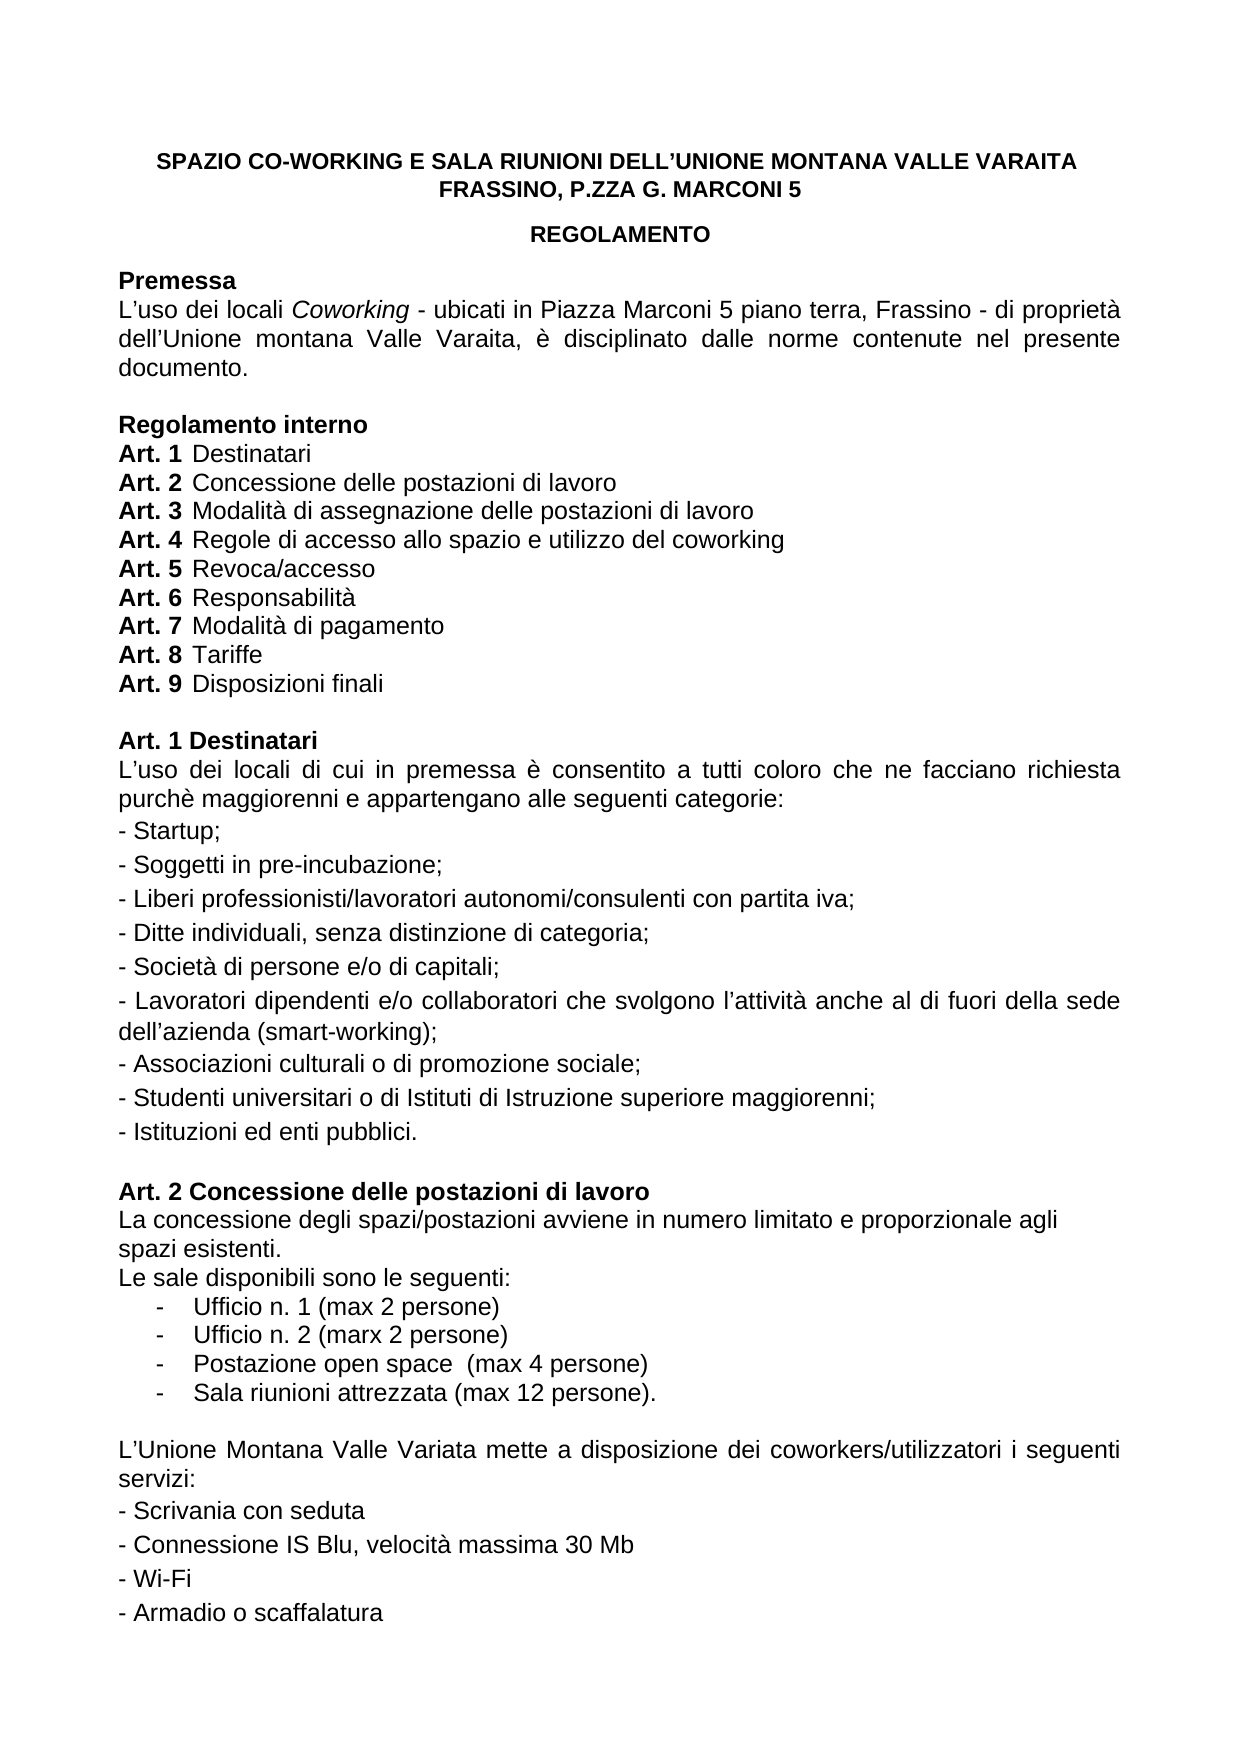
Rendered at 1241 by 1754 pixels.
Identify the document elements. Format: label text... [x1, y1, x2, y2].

text ⁃ Connessione IS Blu, velocità massima 30 Mb [118, 1527, 1122, 1561]
text Art. 2 Concessione delle postazioni di lavoro [118, 467, 1122, 496]
text ⁃ Ditte individuali, senza distinzione di categoria; [118, 915, 1122, 949]
text ⁃ Scrivania con seduta [118, 1493, 1122, 1527]
text La concessione degli spazi/postazioni avviene in numero limitato e proporzionale agli [118, 1205, 1122, 1234]
text spazi esistenti. [118, 1234, 1122, 1263]
list Ufficio n. 2 (marx 2 persone) [156, 1320, 1122, 1349]
text ⁃ Liberi professionisti/lavoratori autonomi/consulenti con partita iva; [118, 881, 1122, 915]
list Sala riunioni attrezzata (max 12 persone). [156, 1378, 1122, 1407]
text ⁃ Wi-Fi [118, 1561, 1122, 1595]
text Art. 3 Modalità di assegnazione delle postazioni di lavoro [118, 496, 1122, 525]
text Regolamento interno [118, 410, 1122, 439]
text Art. 9 Disposizioni finali [118, 669, 1122, 697]
text Art. 4 Regole di accesso allo spazio e utilizzo del coworking [118, 525, 1122, 554]
text ⁃ Società di persone e/o di capitali; [118, 949, 1122, 983]
text ⁃ Armadio o scaffalatura [118, 1595, 1122, 1629]
text L’uso dei locali di cui in premessa è consentito a tutti coloro che ne facciano richiesta purchè maggiorenni e appartengano alle seguenti categorie: [118, 755, 1122, 812]
text Art. 7 Modalità di pagamento [118, 611, 1122, 640]
text Art. 2 Concessione delle postazioni di lavoro [118, 1177, 1122, 1205]
text Art. 5 Revoca/accesso [118, 554, 1122, 582]
text L’Unione Montana Valle Variata mette a disposizione dei coworkers/utilizzatori i seguenti servizi: [118, 1435, 1122, 1493]
text ⁃ Startup; [118, 812, 1122, 847]
text Art. 8 Tariffe [118, 640, 1122, 669]
text Art. 6 Responsabilità [118, 582, 1122, 611]
text ⁃ Studenti universitari o di Istituti di Istruzione superiore maggiorenni; [118, 1080, 1122, 1114]
text SPAZIO CO-WORKING E SALA RIUNIONI DELL’UNIONE MONTANA VALLE VARAITA FRASSINO, P.ZZA G. MARCONI 5 [118, 148, 1122, 202]
text ⁃ Soggetti in pre-incubazione; [118, 847, 1122, 881]
text Art. 1 Destinatari [118, 439, 1122, 467]
text Art. 1 Destinatari [118, 726, 1122, 755]
list Ufficio n. 1 (max 2 persone) [156, 1292, 1122, 1320]
list Postazione open space (max 4 persone) [156, 1349, 1122, 1378]
text REGOLAMENTO [118, 221, 1122, 247]
text ⁃ Lavoratori dipendenti e/o collaboratori che svolgono l’attività anche al di fuori della sede dell’azienda (smart-working); [118, 983, 1122, 1046]
text Premessa [118, 266, 1122, 295]
text ⁃ Associazioni culturali o di promozione sociale; [118, 1046, 1122, 1080]
text ⁃ Istituzioni ed enti pubblici. [118, 1114, 1122, 1148]
text Le sale disponibili sono le seguenti: [118, 1263, 1122, 1292]
text L’uso dei locali Coworking - ubicati in Piazza Marconi 5 piano terra, Frassino - di proprietà dell’Unione montana Valle Varaita, è disciplinato dalle norme contenute nel presente documento. [118, 295, 1122, 381]
